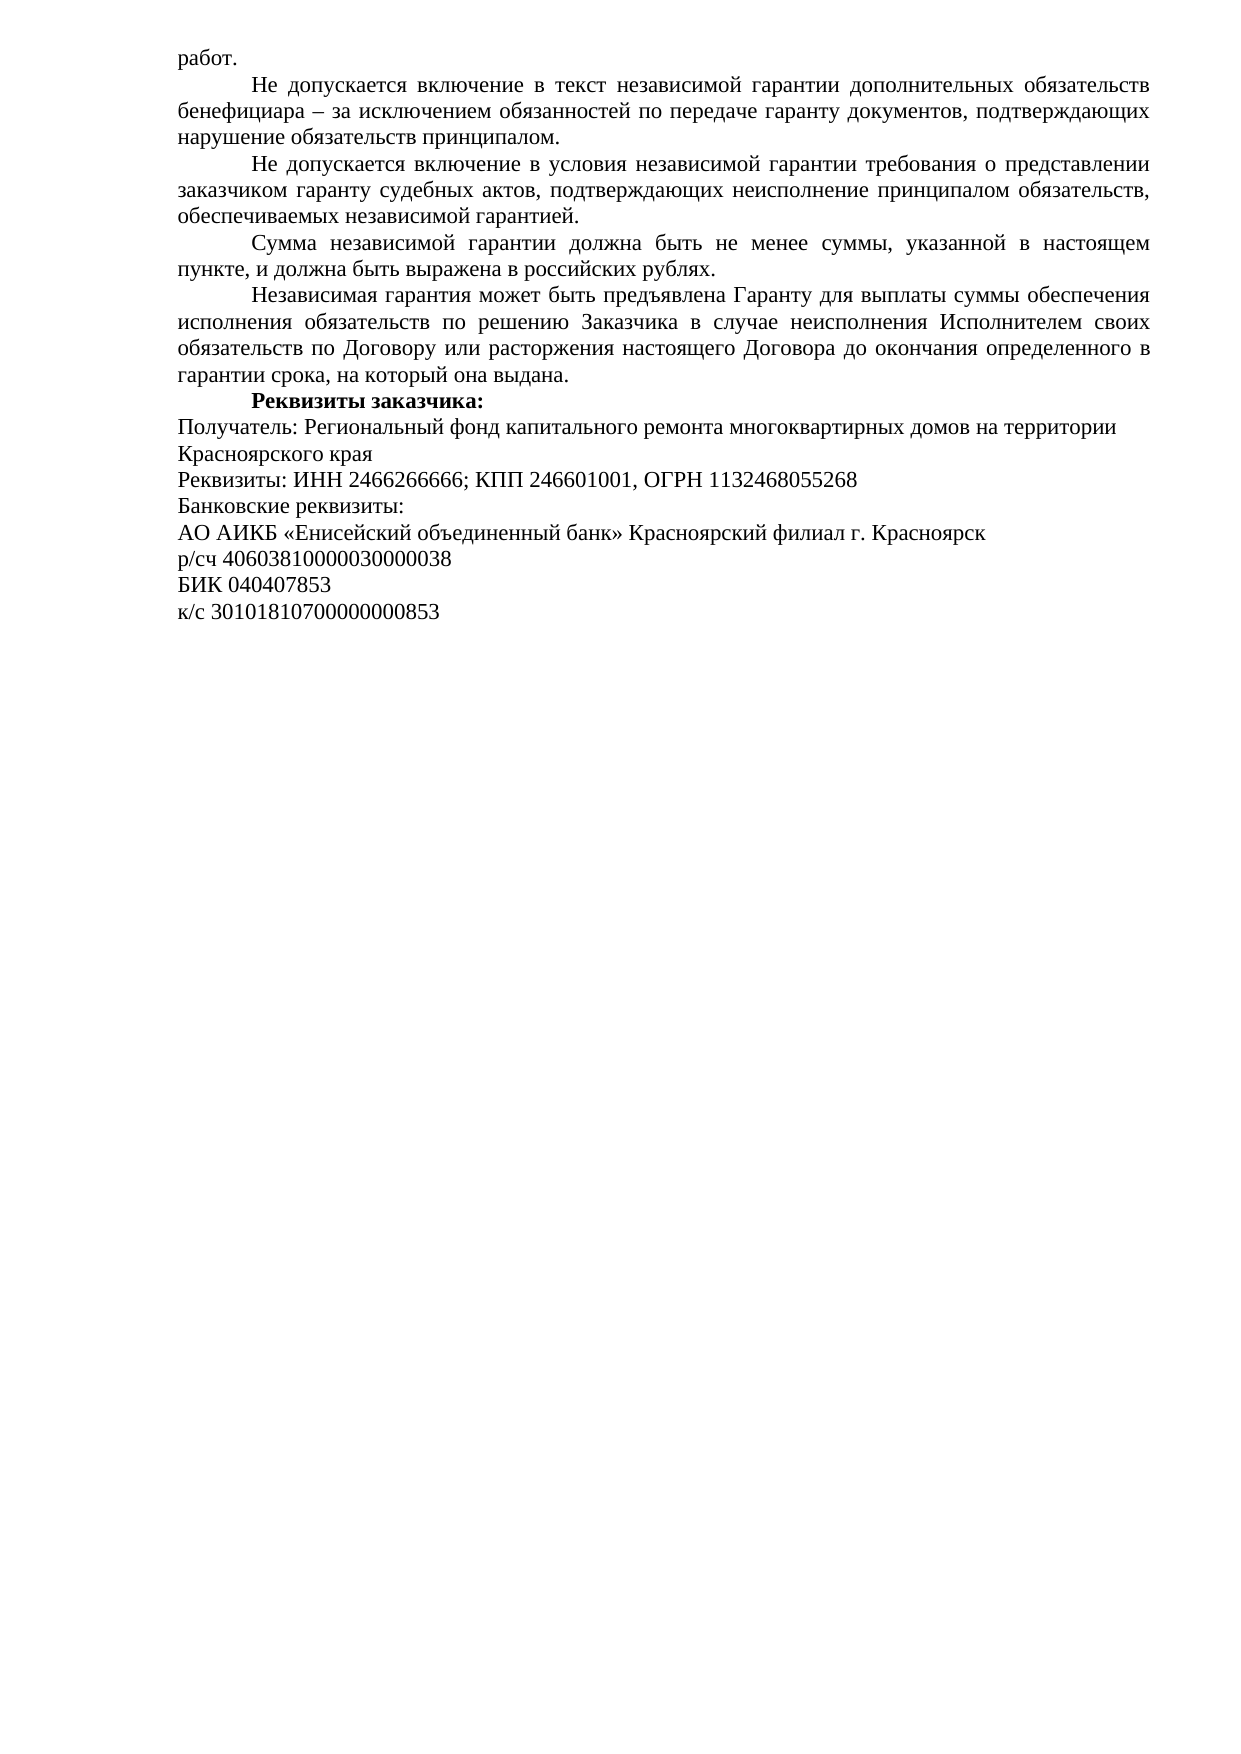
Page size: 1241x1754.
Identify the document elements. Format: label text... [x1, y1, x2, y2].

text Реквизиты заказчика: [177, 387, 1152, 413]
text Не допускается включение в текст независимой гарантии дополнительных обязательств бенефициара – за исключением обязанностей по передаче гаранту документов, подтверждающих нарушение обязательств принципалом. [177, 71, 1152, 150]
text БИК 040407853 [177, 571, 1152, 598]
text АО АИКБ «Енисейский объединенный банк» Красноярский филиал г. Красноярск [177, 519, 1152, 545]
text Получатель: Региональный фонд капитального ремонта многоквартирных домов на территории Красноярского края [177, 413, 1152, 466]
text Независимая гарантия может быть предъявлена Гаранту для выплаты суммы обеспечения исполнения обязательств по решению Заказчика в случае неисполнения Исполнителем своих обязательств по Договору или расторжения настоящего Договора до окончания определенного в гарантии срока, на который она выдана. [177, 282, 1152, 387]
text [177, 44, 1152, 71]
text Реквизиты: ИНН 2466266666; КПП 246601001, ОГРН 1132468055268 [177, 466, 1152, 492]
text к/с 30101810700000000853 [177, 598, 1152, 624]
text Банковские реквизиты: [177, 492, 1152, 519]
text р/сч 40603810000030000038 [177, 545, 1152, 571]
text Не допускается включение в условия независимой гарантии требования о представлении заказчиком гаранту судебных актов, подтверждающих неисполнение принципалом обязательств, обеспечиваемых независимой гарантией. [177, 150, 1152, 229]
text Сумма независимой гарантии должна быть не менее суммы, указанной в настоящем пункте, и должна быть выражена в российских рублях. [177, 229, 1152, 282]
